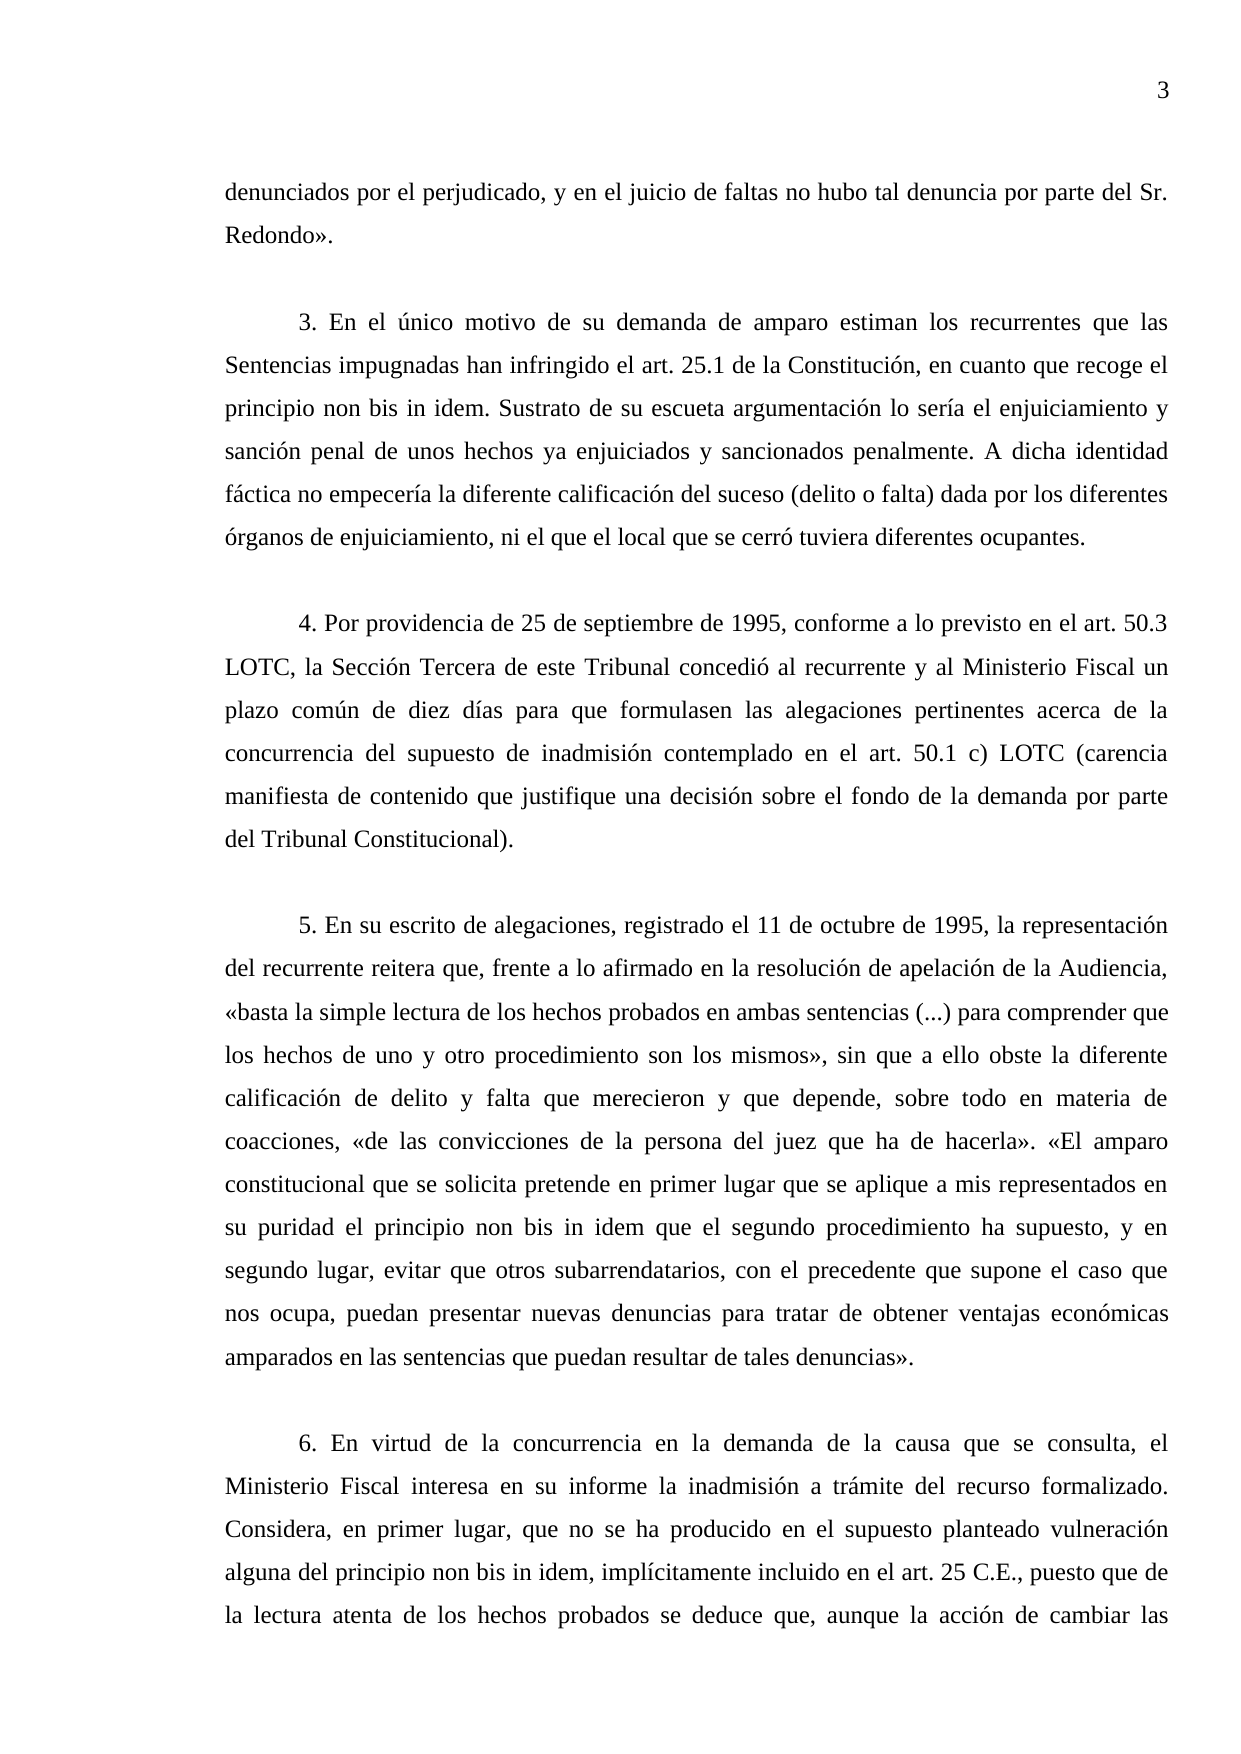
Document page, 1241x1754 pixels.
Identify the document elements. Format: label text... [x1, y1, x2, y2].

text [224, 177, 1169, 249]
text 4. Por providencia de 25 de septiembre de 1995, conforme a lo previsto en el art. 50.3 LOTC, la Sección Tercera de este Tribunal concedió al recurrente y al Ministerio Fiscal un plazo común de diez días para que formulasen las alegaciones pertinentes acerca de la concurrencia del supuesto de inadmisión contemplado en el art. 50.1 c) LOTC (carencia manifiesta de contenido que justifique una decisión sobre el fondo de la demanda por parte del Tribunal Constitucional). [224, 608, 1169, 853]
text 3. En el único motivo de su demanda de amparo estiman los recurrentes que las Sentencias impugnadas han infringido el art. 25.1 de la Constitución, en cuanto que recoge el principio non bis in idem. Sustrato de su escueta argumentación lo sería el enjuiciamiento y sanción penal de unos hechos ya enjuiciados y sancionados penalmente. A dicha identidad fáctica no empecería la diferente calificación del suceso (delito o falta) dada por los diferentes órganos de enjuiciamiento, ni el que el local que se cerró tuviera diferentes ocupantes. [224, 307, 1169, 551]
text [224, 1428, 1169, 1629]
text 5. En su escrito de alegaciones, registrado el 11 de octubre de 1995, la representación del recurrente reitera que, frente a lo afirmado en la resolución de apelación de la Audiencia, «basta la simple lectura de los hechos probados en ambas sentencias (...) para comprender que los hechos de uno y otro procedimiento son los mismos», sin que a ello obste la diferente calificación de delito y falta que merecieron y que depende, sobre todo en materia de coacciones, «de las convicciones de la persona del juez que ha de hacerla». «El amparo constitucional que se solicita pretende en primer lugar que se aplique a mis representados en su puridad el principio non bis in idem que el segundo procedimiento ha supuesto, y en segundo lugar, evitar que otros subarrendatarios, con el precedente que supone el caso que nos ocupa, puedan presentar nuevas denuncias para tratar de obtener ventajas económicas amparados en las sentencias que puedan resultar de tales denuncias». [224, 910, 1169, 1370]
